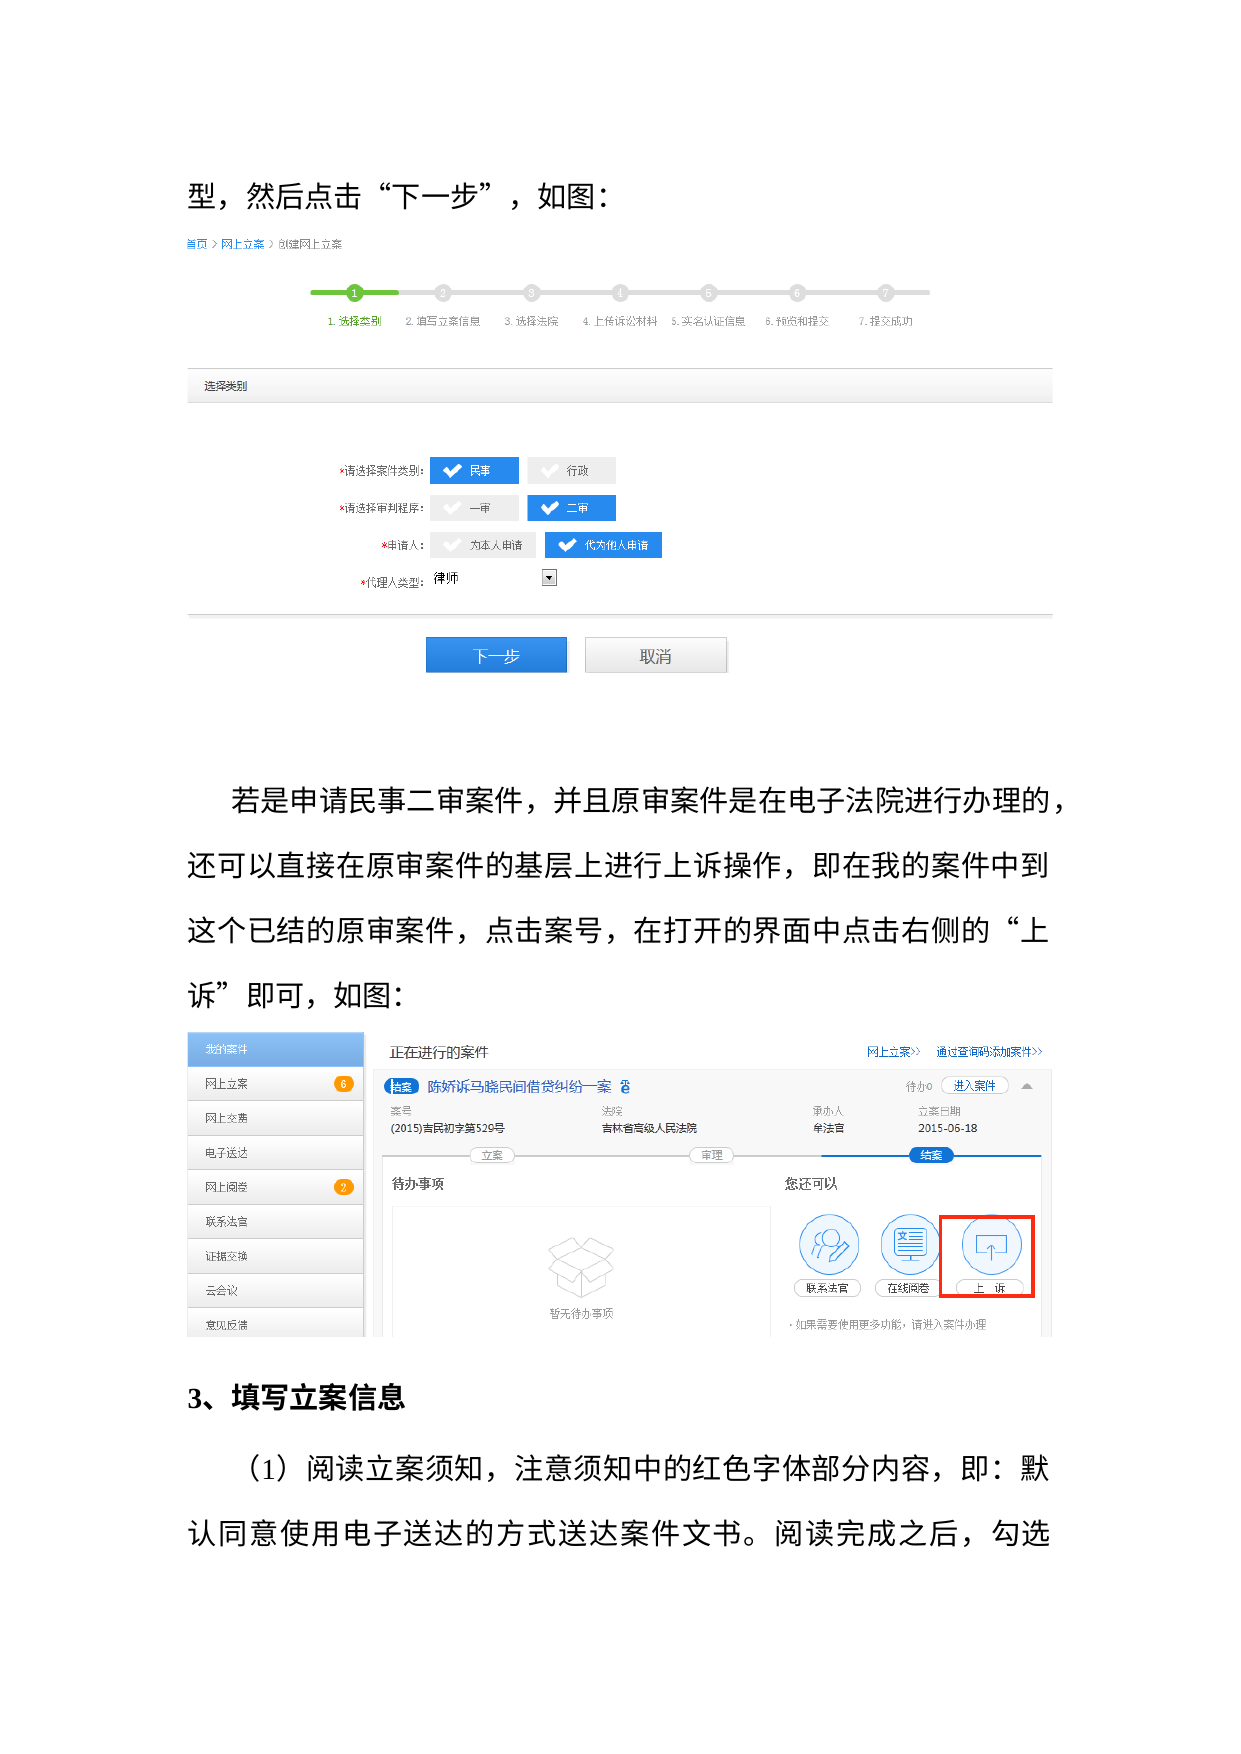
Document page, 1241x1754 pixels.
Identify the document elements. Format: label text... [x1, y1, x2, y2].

picture [187, 1032, 1053, 1337]
text 若是申请民事二审案件，并且原审案件是在电子法院进行办理的，还可以直接在原审案件的基层上进行上诉操作，即在我的案件中到这个已结的原审案件，点击案号，在打开的界面中点击右侧的“上诉”即可，如图： [187, 766, 1053, 1026]
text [187, 162, 1053, 227]
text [187, 1434, 1053, 1564]
picture [187, 233, 1053, 673]
text 3、填写立案信息 [187, 1363, 1053, 1428]
